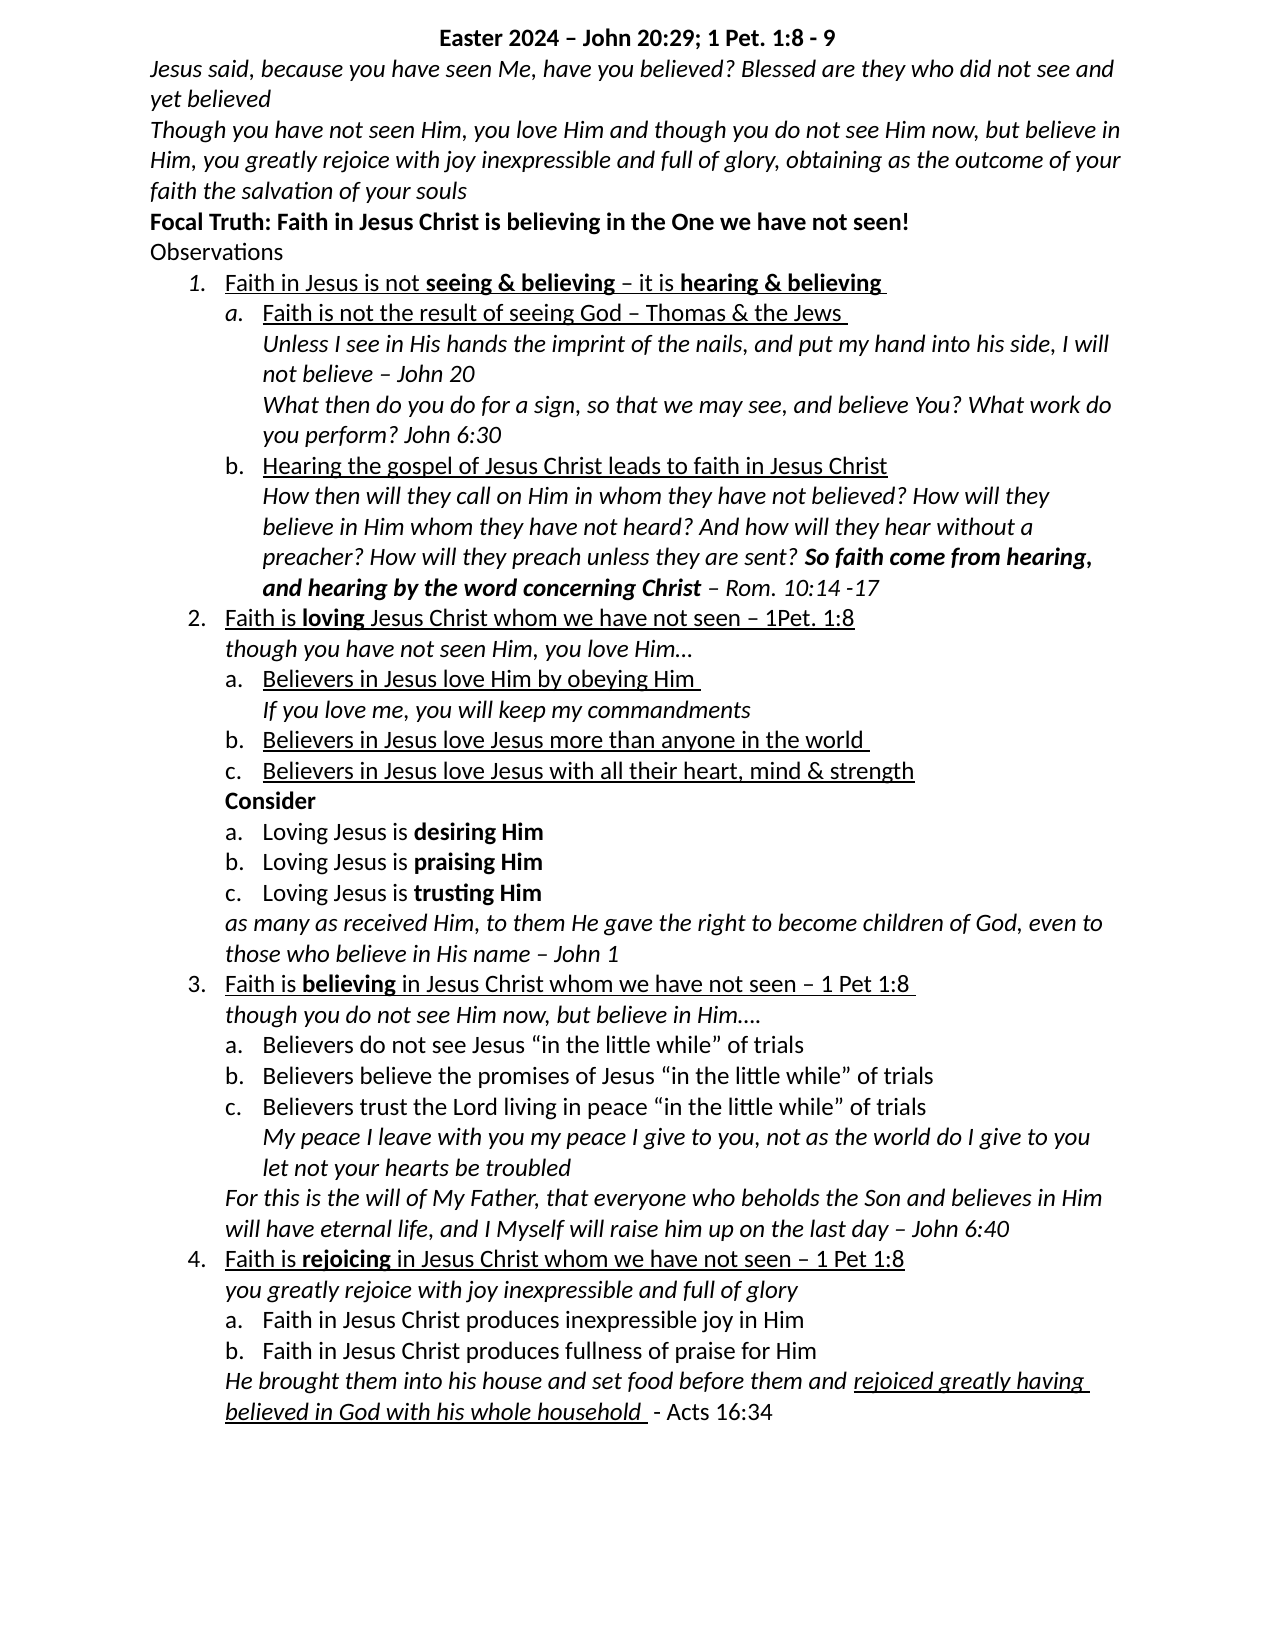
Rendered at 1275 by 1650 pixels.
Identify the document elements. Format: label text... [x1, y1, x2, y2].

list Hearing the gospel of Jesus Christ leads to faith in Jesus Christ [225, 450, 1125, 480]
list Faith is rejoicing in Jesus Christ whom we have not seen – 1 Pet 1:8 [187, 1243, 1125, 1274]
list Believers in Jesus love Him by obeying Him [225, 663, 1125, 694]
text Observations [150, 236, 1125, 267]
list My peace I leave with you my peace I give to you, not as the world do I give to you let not your hearts be troubled [262, 1121, 1125, 1182]
list Believers do not see Jesus “in the little while” of trials [225, 1030, 1125, 1060]
text Though you have not seen Him, you love Him and though you do not see Him now, but believe in Him, you greatly rejoice with joy inexpressible and full of glory, obtaining as the outcome of your faith the salvation of your souls [150, 114, 1125, 206]
list What then do you do for a sign, so that we may see, and believe You? What work do you perform? John 6:30 [262, 389, 1125, 450]
list Loving Jesus is trusting Him [225, 877, 1125, 908]
list though you have not seen Him, you love Him… [225, 633, 1125, 663]
list Faith is loving Jesus Christ whom we have not seen – 1Pet. 1:8 [187, 602, 1125, 633]
text Focal Truth: Faith in Jesus Christ is believing in the One we have not seen! [150, 206, 1125, 236]
list Believers trust the Lord living in peace “in the little while” of trials [225, 1091, 1125, 1121]
list Believers in Jesus love Jesus with all their heart, mind & strength [225, 755, 1125, 786]
text Jesus said, because you have seen Me, have you believed? Blessed are they who did not see and yet believed [150, 53, 1125, 114]
list How then will they call on Him in whom they have not believed? How will they believe in Him whom they have not heard? And how will they hear without a preacher? How will they preach unless they are sent? So faith come from hearing, and hearing by the word concerning Christ – Rom. 10:14 -17 [262, 480, 1125, 602]
list For this is the will of My Father, that everyone who beholds the Son and believes in Him will have eternal life, and I Myself will raise him up on the last day – John 6:40 [225, 1182, 1125, 1243]
list Believers believe the promises of Jesus “in the little while” of trials [225, 1060, 1125, 1091]
list you greatly rejoice with joy inexpressible and full of glory [225, 1274, 1125, 1304]
list Faith is believing in Jesus Christ whom we have not seen – 1 Pet 1:8 [187, 969, 1125, 999]
list Believers in Jesus love Jesus more than anyone in the world [225, 724, 1125, 755]
list Loving Jesus is praising Him [225, 847, 1125, 877]
list Faith in Jesus Christ produces inexpressible joy in Him [225, 1304, 1125, 1335]
text Unless I see in His hands the imprint of the nails, and put my hand into his side, I will not believe – John 20 [262, 328, 1125, 389]
list as many as received Him, to them He gave the right to become children of God, even to those who believe in His name – John 1 [225, 908, 1125, 969]
text Easter 2024 – John 20:29; 1 Pet. 1:8 - 9 [150, 22, 1125, 53]
text Consider [150, 786, 1125, 816]
list Faith in Jesus Christ produces fullness of praise for Him [225, 1335, 1125, 1365]
list Loving Jesus is desiring Him [225, 816, 1125, 847]
list Faith in Jesus is not seeing & believing – it is hearing & believing [187, 267, 1125, 297]
text He brought them into his house and set food before them and rejoiced greatly having believed in God with his whole household - Acts 16:34 [150, 1365, 1125, 1426]
list If you love me, you will keep my commandments [262, 694, 1125, 724]
list though you do not see Him now, but believe in Him…. [225, 999, 1125, 1030]
list Faith is not the result of seeing God – Thomas & the Jews [225, 297, 1125, 328]
